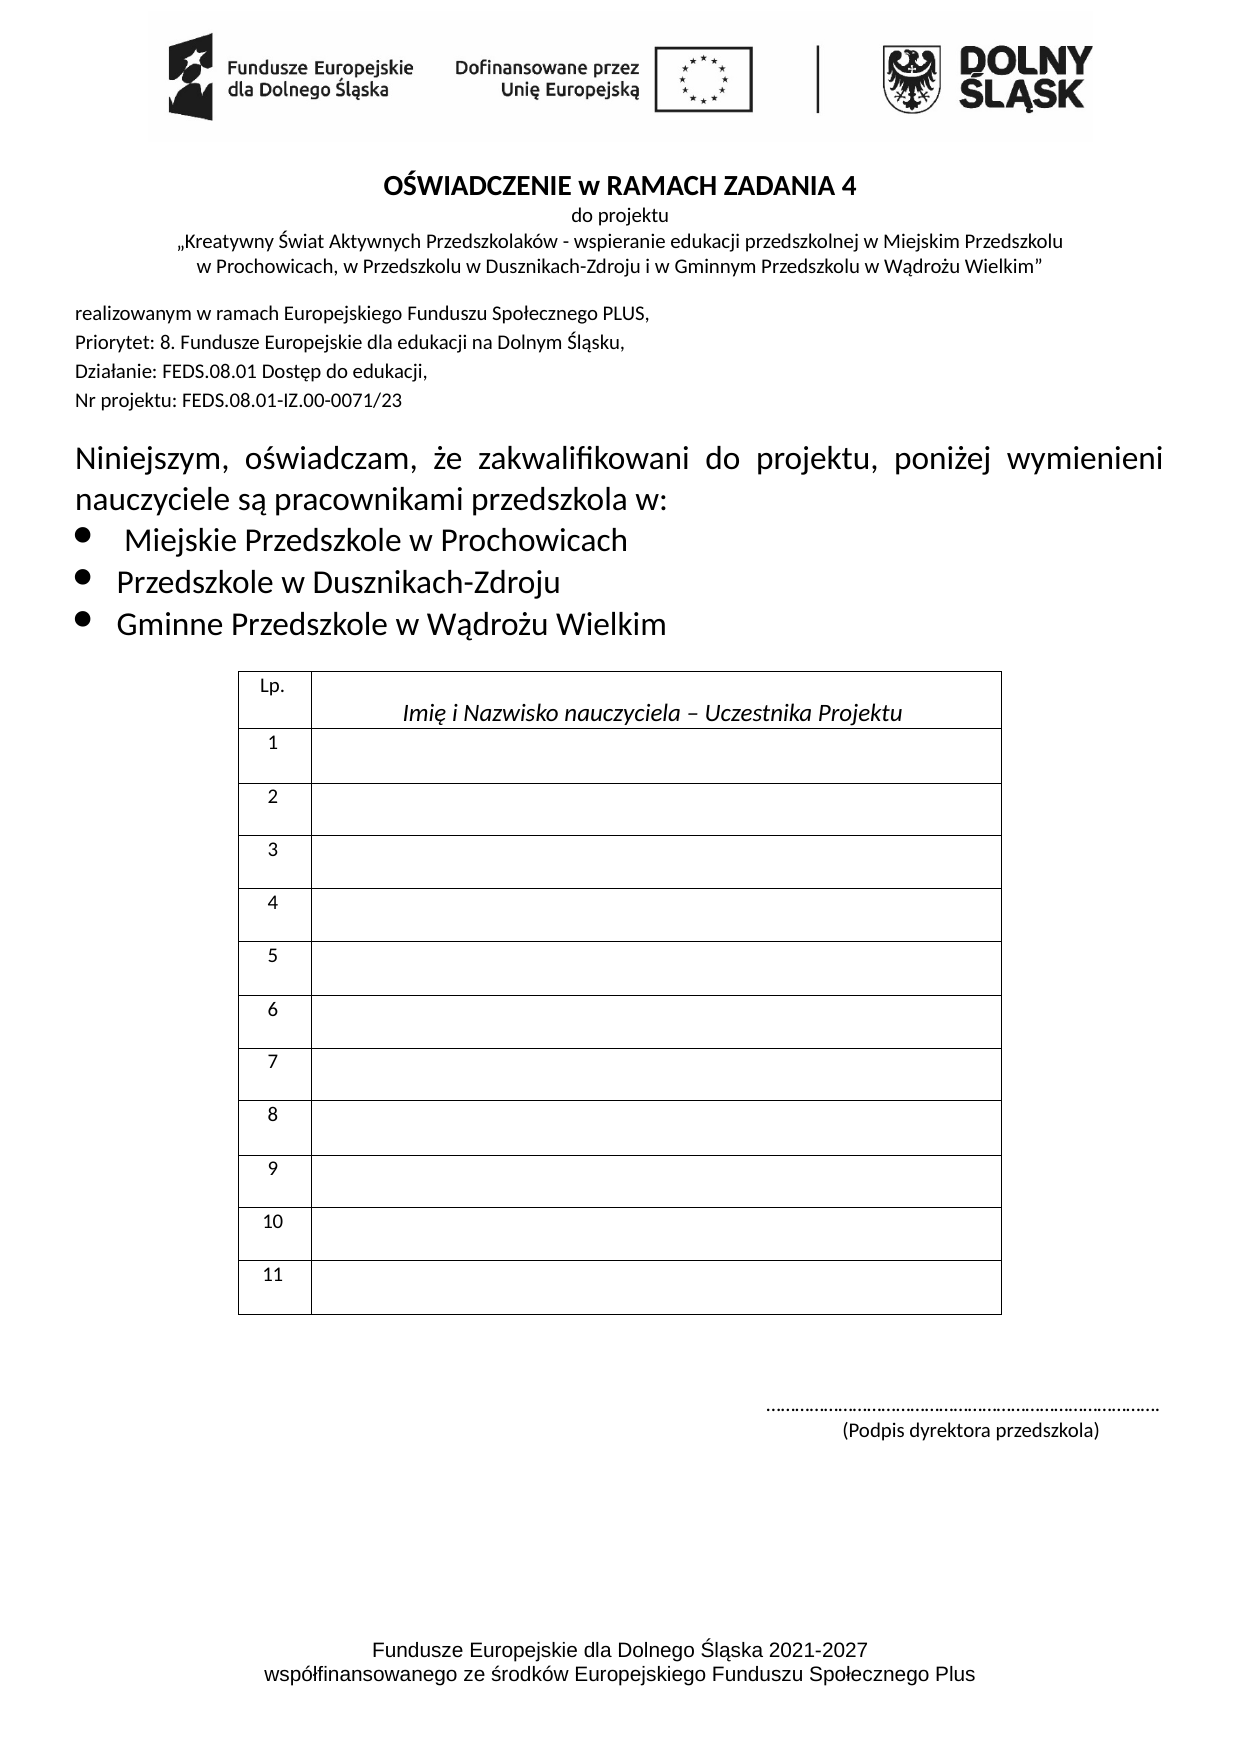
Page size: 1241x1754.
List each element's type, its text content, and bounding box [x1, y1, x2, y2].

table_cell [312, 1156, 1001, 1207]
table_cell 4 [239, 889, 311, 941]
text ………………………………………………………………………. [75, 1391, 1160, 1417]
table_cell 6 [239, 996, 311, 1048]
text OŚWIADCZENIE w RAMACH ZADANIA 4 do projektu „Kreatywny Świat Aktywnych Przedszkolaków - wspieranie edukacji przedszkolnej w Miejskim Przedszkolu w Prochowicach, w Przedszkolu w Dusznikach-Zdroju i w Gminnym Przedszkolu w Wądrożu Wielkim” [75, 167, 1165, 279]
table_cell 1 [239, 729, 311, 783]
table_cell 3 [239, 836, 311, 888]
table_cell [312, 1101, 1001, 1154]
text  Przedszkole w Dusznikach-Zdroju [75, 561, 1165, 603]
table_cell 5 [239, 942, 311, 995]
picture [147, 11, 1093, 142]
table_cell [312, 889, 1001, 941]
text  Miejskie Przedszkole w Prochowicach [75, 519, 1165, 561]
table_cell 8 [239, 1101, 311, 1154]
table_header Imię i Nazwisko nauczyciela – Uczestnika Projektu [312, 672, 1001, 728]
table_cell [312, 1049, 1001, 1100]
table_cell [312, 996, 1001, 1048]
text  Gminne Przedszkole w Wądrożu Wielkim [75, 603, 1165, 646]
table_cell 2 [239, 784, 311, 835]
table_cell [312, 729, 1001, 783]
text Niniejszym, oświadczam, że zakwalifikowani do projektu, poniżej wymienieni nauczyciele są pracownikami przedszkola w: [75, 437, 1165, 519]
text realizowanym w ramach Europejskiego Funduszu Społecznego PLUS, Priorytet: 8. Fundusze Europejskie dla edukacji na Dolnym Śląsku, Działanie: FEDS.08.01 Dostęp do edukacji, Nr projektu: FEDS.08.01-IZ.00-0071/23 [75, 300, 1165, 413]
table_cell [312, 942, 1001, 995]
table_cell [312, 836, 1001, 888]
table_cell [312, 1208, 1001, 1260]
table_cell 7 [239, 1049, 311, 1100]
table_header Lp. [239, 672, 311, 728]
text (Podpis dyrektora przedszkola) [75, 1417, 1160, 1442]
table_cell 9 [239, 1156, 311, 1207]
table_cell 10 [239, 1208, 311, 1260]
table_cell [312, 784, 1001, 835]
table_cell [312, 1261, 1001, 1314]
table_cell 11 [239, 1261, 311, 1314]
